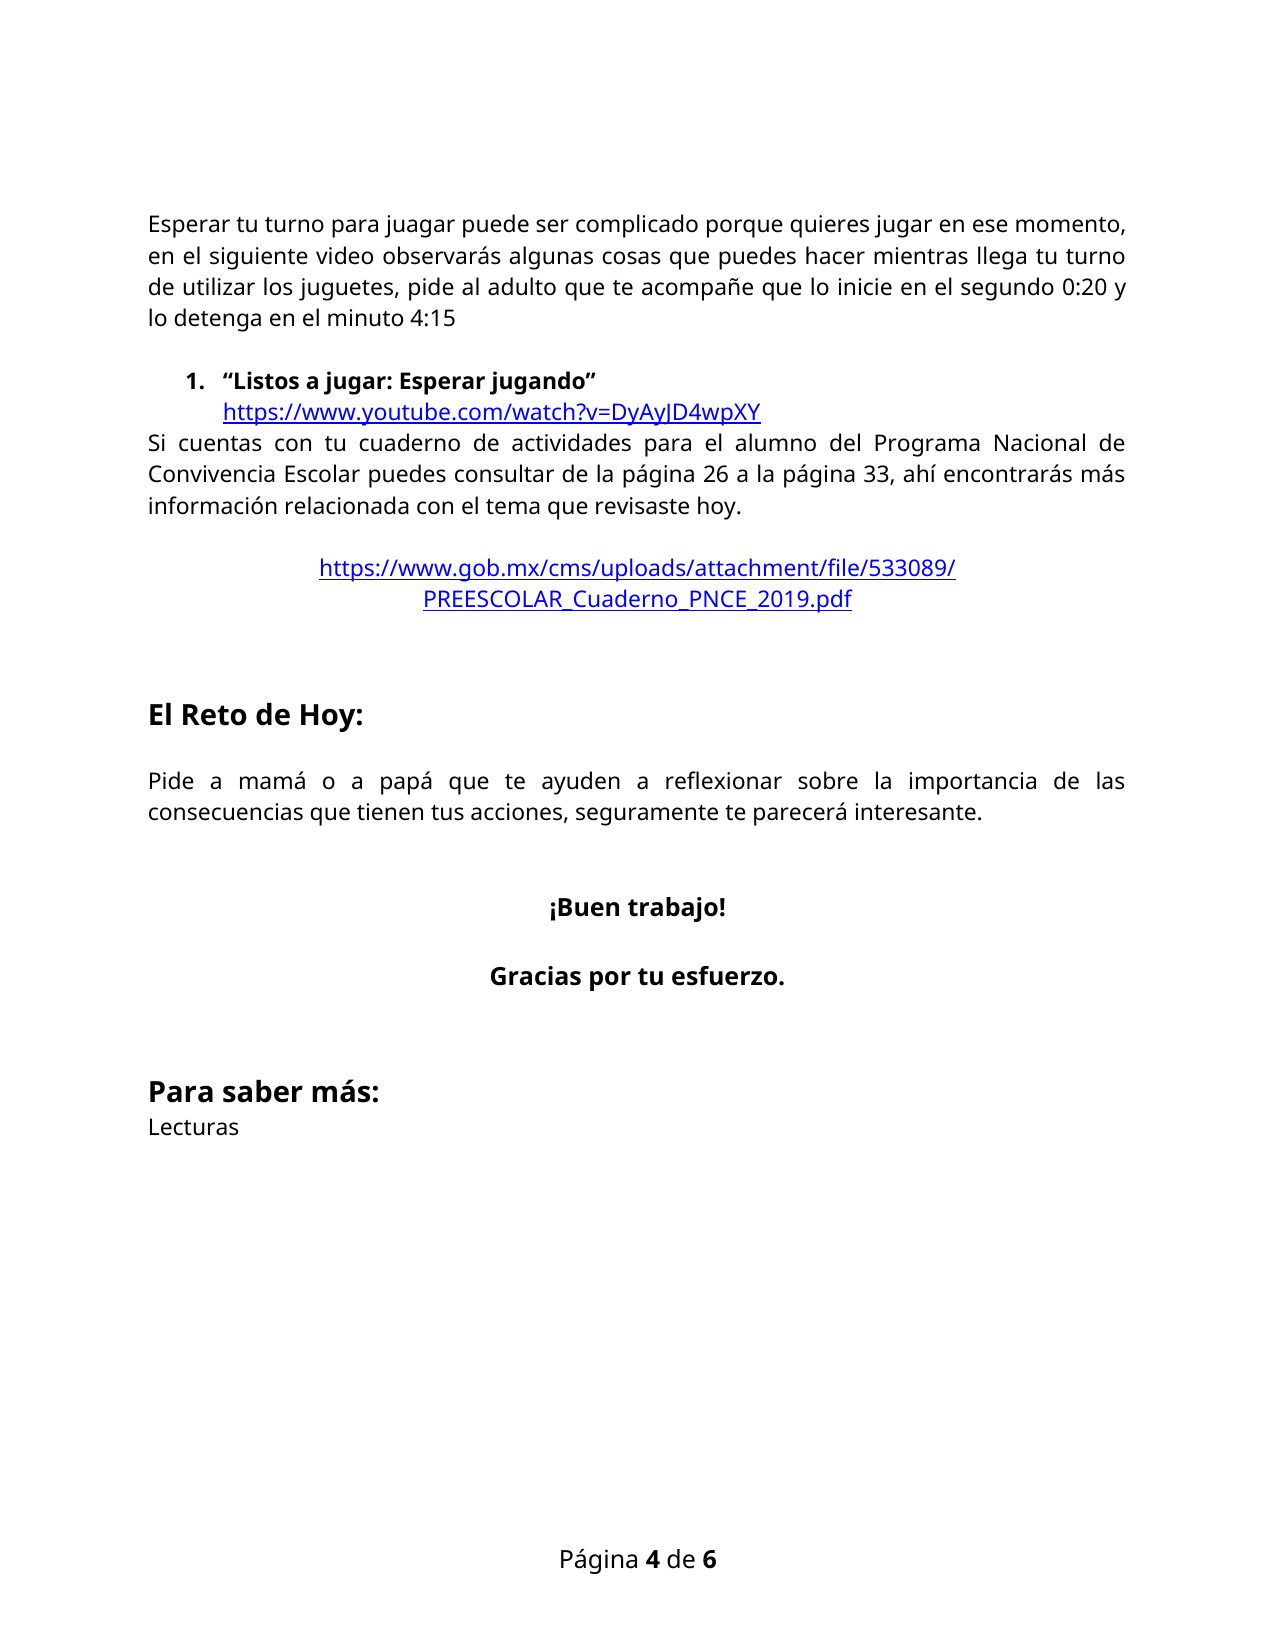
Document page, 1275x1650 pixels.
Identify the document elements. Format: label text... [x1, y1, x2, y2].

text ¡Buen trabajo! [148, 890, 1127, 924]
text https://www.gob.mx/cms/uploads/attachment/file/533089/PREESCOLAR_Cuaderno_PNCE_2019.pdf [148, 552, 1127, 615]
text Lecturas [148, 1111, 1127, 1142]
text Gracias por tu esfuerzo. [148, 958, 1127, 992]
list “Listos a jugar: Esperar jugando” [185, 365, 1127, 396]
list https://www.youtube.com/watch?v=DyAyJD4wpXY [223, 396, 1127, 427]
text El Reto de Hoy: [148, 694, 1127, 734]
text Esperar tu turno para juagar puede ser complicado porque quieres jugar en ese momento, en el siguiente video observarás algunas cosas que puedes hacer mientras llega tu turno de utilizar los juguetes, pide al adulto que te acompañe que lo inicie en el segundo 0:20 y lo detenga en el minuto 4:15 [148, 208, 1127, 333]
text Si cuentas con tu cuaderno de actividades para el alumno del Programa Nacional de Convivencia Escolar puedes consultar de la página 26 a la página 33, ahí encontrarás más información relacionada con el tema que revisaste hoy. [148, 427, 1127, 521]
text Para saber más: [148, 1072, 1127, 1111]
text Pide a mamá o a papá que te ayuden a reflexionar sobre la importancia de las consecuencias que tienen tus acciones, seguramente te parecerá interesante. [148, 765, 1127, 827]
